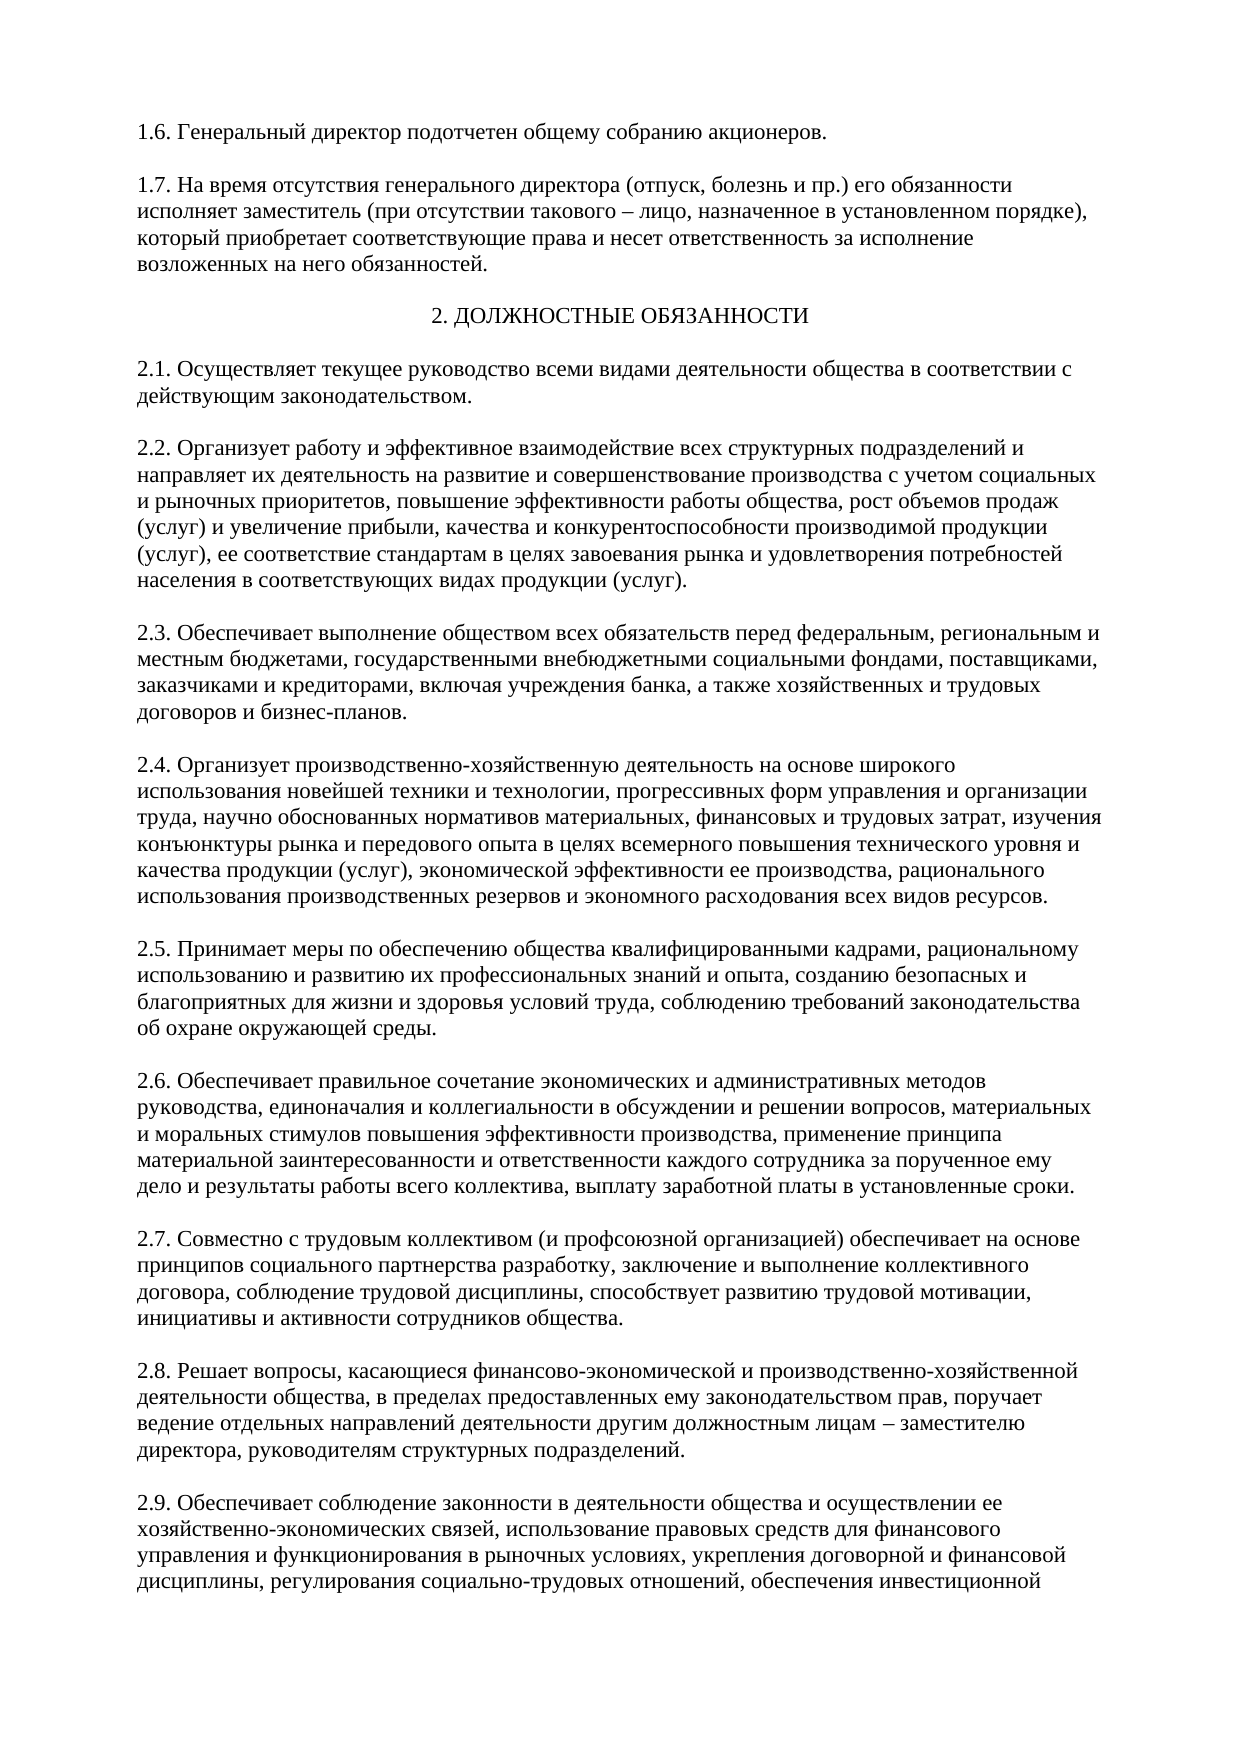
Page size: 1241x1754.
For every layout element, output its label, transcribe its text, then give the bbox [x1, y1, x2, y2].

text 2.8. Решает вопросы, касающиеся финансово-экономической и производственно-хозяйственной деятельности общества, в пределах предоставленных ему законодательством прав, поручает ведение отдельных направлений деятельности другим должностным лицам – заместителю директора, руководителям структурных подразделений. [137, 1357, 1103, 1462]
text 2.4. Организует производственно-хозяйственную деятельность на основе широкого использования новейшей техники и технологии, прогрессивных форм управления и организации труда, научно обоснованных нормативов материальных, финансовых и трудовых затрат, изучения конъюнктуры рынка и передового опыта в целях всемерного повышения технического уровня и качества продукции (услуг), экономической эффективности ее производства, рационального использования производственных резервов и экономного расходования всех видов ресурсов. [137, 751, 1103, 909]
text 1.7. На время отсутствия генерального директора (отпуск, болезнь и пр.) его обязанности исполняет заместитель (при отсутствии такового – лицо, назначенное в установленном порядке), который приобретает соответствующие права и несет ответственность за исполнение возложенных на него обязанностей. [137, 171, 1103, 276]
text 2.6. Обеспечивает правильное сочетание экономических и административных методов руководства, единоначалия и коллегиальности в обсуждении и решении вопросов, материальных и моральных стимулов повышения эффективности производства, применение принципа материальной заинтересованности и ответственности каждого сотрудника за порученное ему дело и результаты работы всего коллектива, выплату заработной платы в установленные сроки. [137, 1067, 1103, 1199]
text 2.7. Совместно с трудовым коллективом (и профсоюзной организацией) обеспечивает на основе принципов социального партнерства разработку, заключение и выполнение коллективного договора, соблюдение трудовой дисциплины, способствует развитию трудовой мотивации, инициативы и активности сотрудников общества. [137, 1225, 1103, 1330]
text 2.5. Принимает меры по обеспечению общества квалифицированными кадрами, рациональному использованию и развитию их профессиональных знаний и опыта, созданию безопасных и благоприятных для жизни и здоровья условий труда, соблюдению требований законодательства об охране окружающей среды. [137, 935, 1103, 1041]
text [137, 1488, 1103, 1594]
text 2.3. Обеспечивает выполнение обществом всех обязательств перед федеральным, региональным и местным бюджетами, государственными внебюджетными социальными фондами, поставщиками, заказчиками и кредиторами, включая учреждения банка, а также хозяйственных и трудовых договоров и бизнес-планов. [137, 619, 1103, 724]
text 2. ДОЛЖНОСТНЫЕ ОБЯЗАННОСТИ [137, 303, 1103, 329]
text 2.1. Осуществляет текущее руководство всеми видами деятельности общества в соответствии с действующим законодательством. [137, 355, 1103, 408]
text 2.2. Организует работу и эффективное взаимодействие всех структурных подразделений и направляет их деятельность на развитие и совершенствование производства с учетом социальных и рыночных приоритетов, повышение эффективности работы общества, рост объемов продаж (услуг) и увеличение прибыли, качества и конкурентоспособности производимой продукции (услуг), ее соответствие стандартам в целях завоевания рынка и удовлетворения потребностей населения в соответствующих видах продукции (услуг). [137, 434, 1103, 592]
text 1.6. Генеральный директор подотчетен общему собранию акционеров. [137, 118, 1103, 144]
